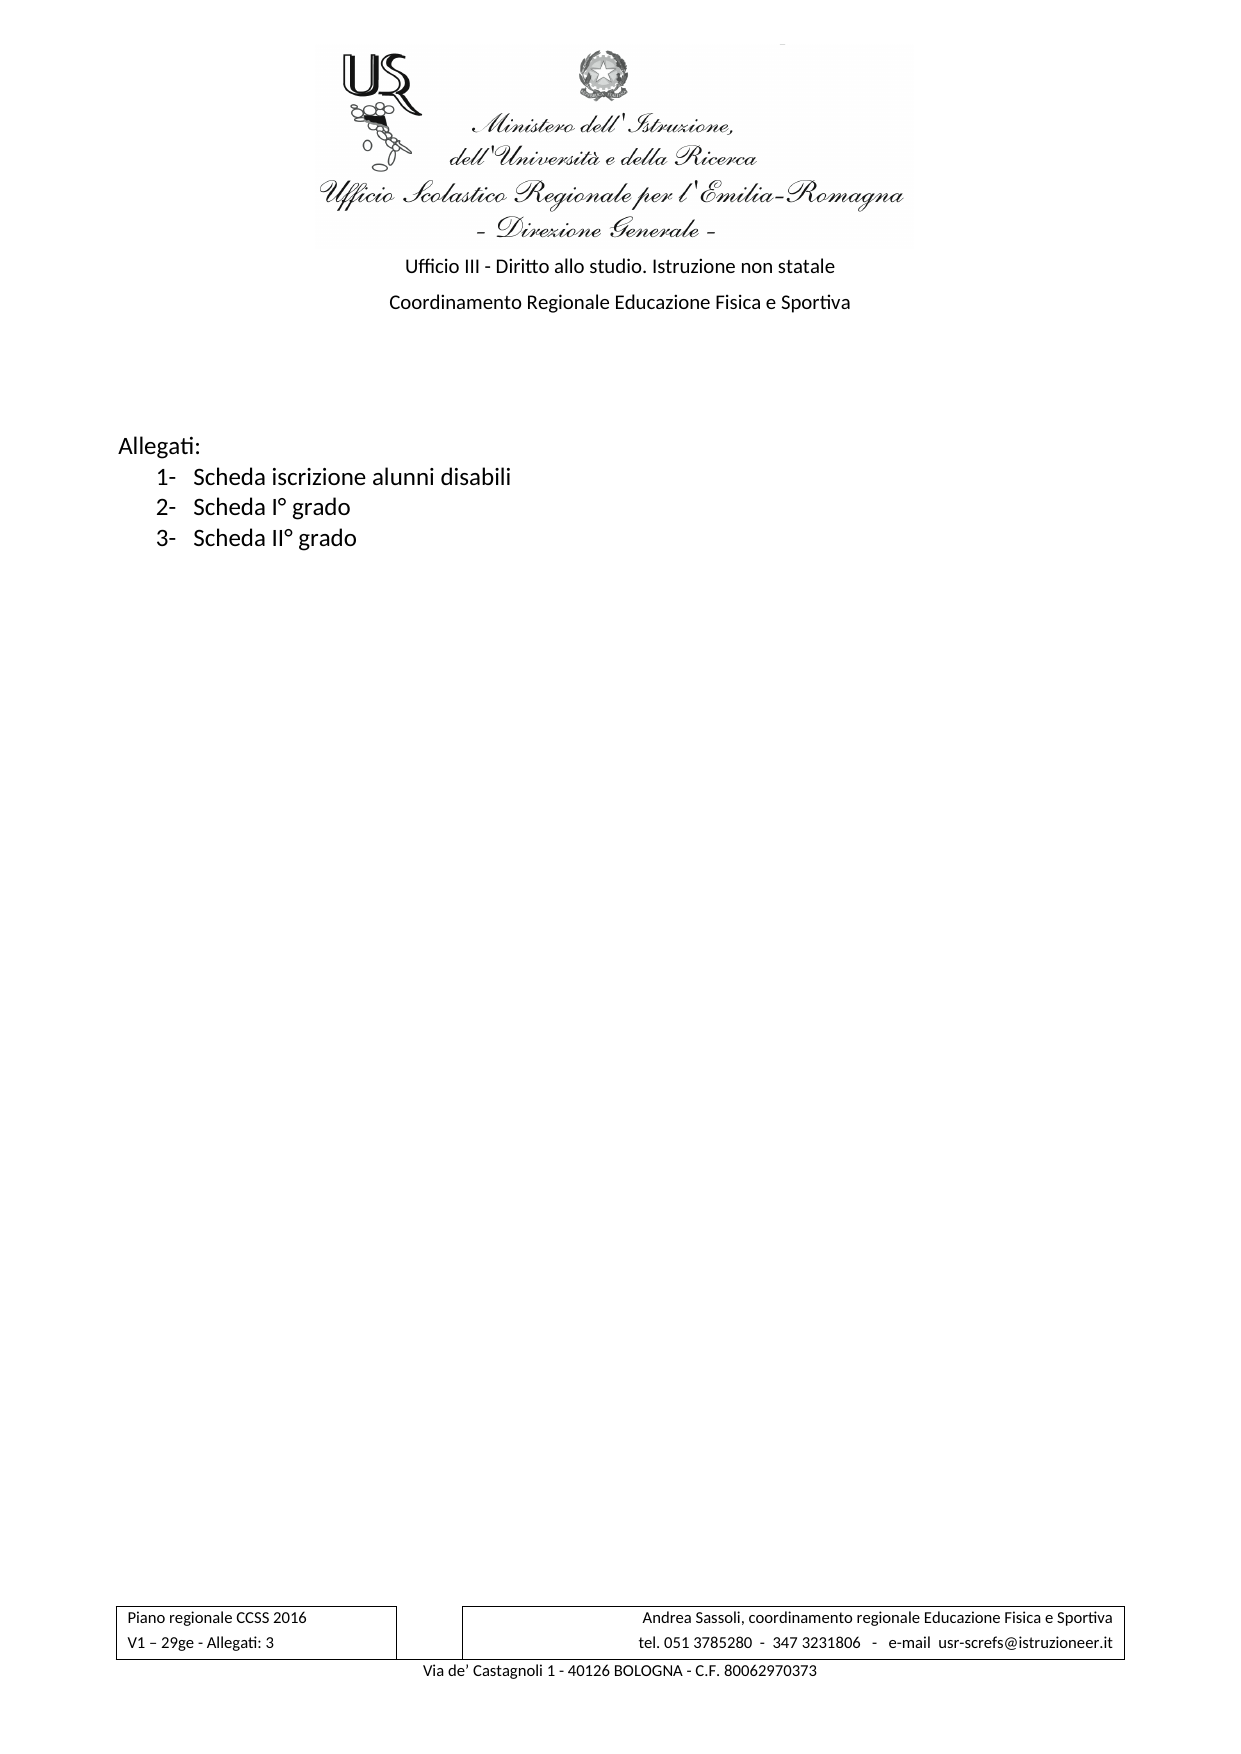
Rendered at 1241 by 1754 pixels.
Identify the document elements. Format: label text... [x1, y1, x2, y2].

list Scheda II° grado [156, 522, 1122, 552]
list Scheda iscrizione alunni disabili [156, 461, 1122, 491]
picture [314, 44, 914, 249]
list Scheda I° grado [156, 491, 1122, 522]
text Allegati: [118, 430, 1122, 461]
